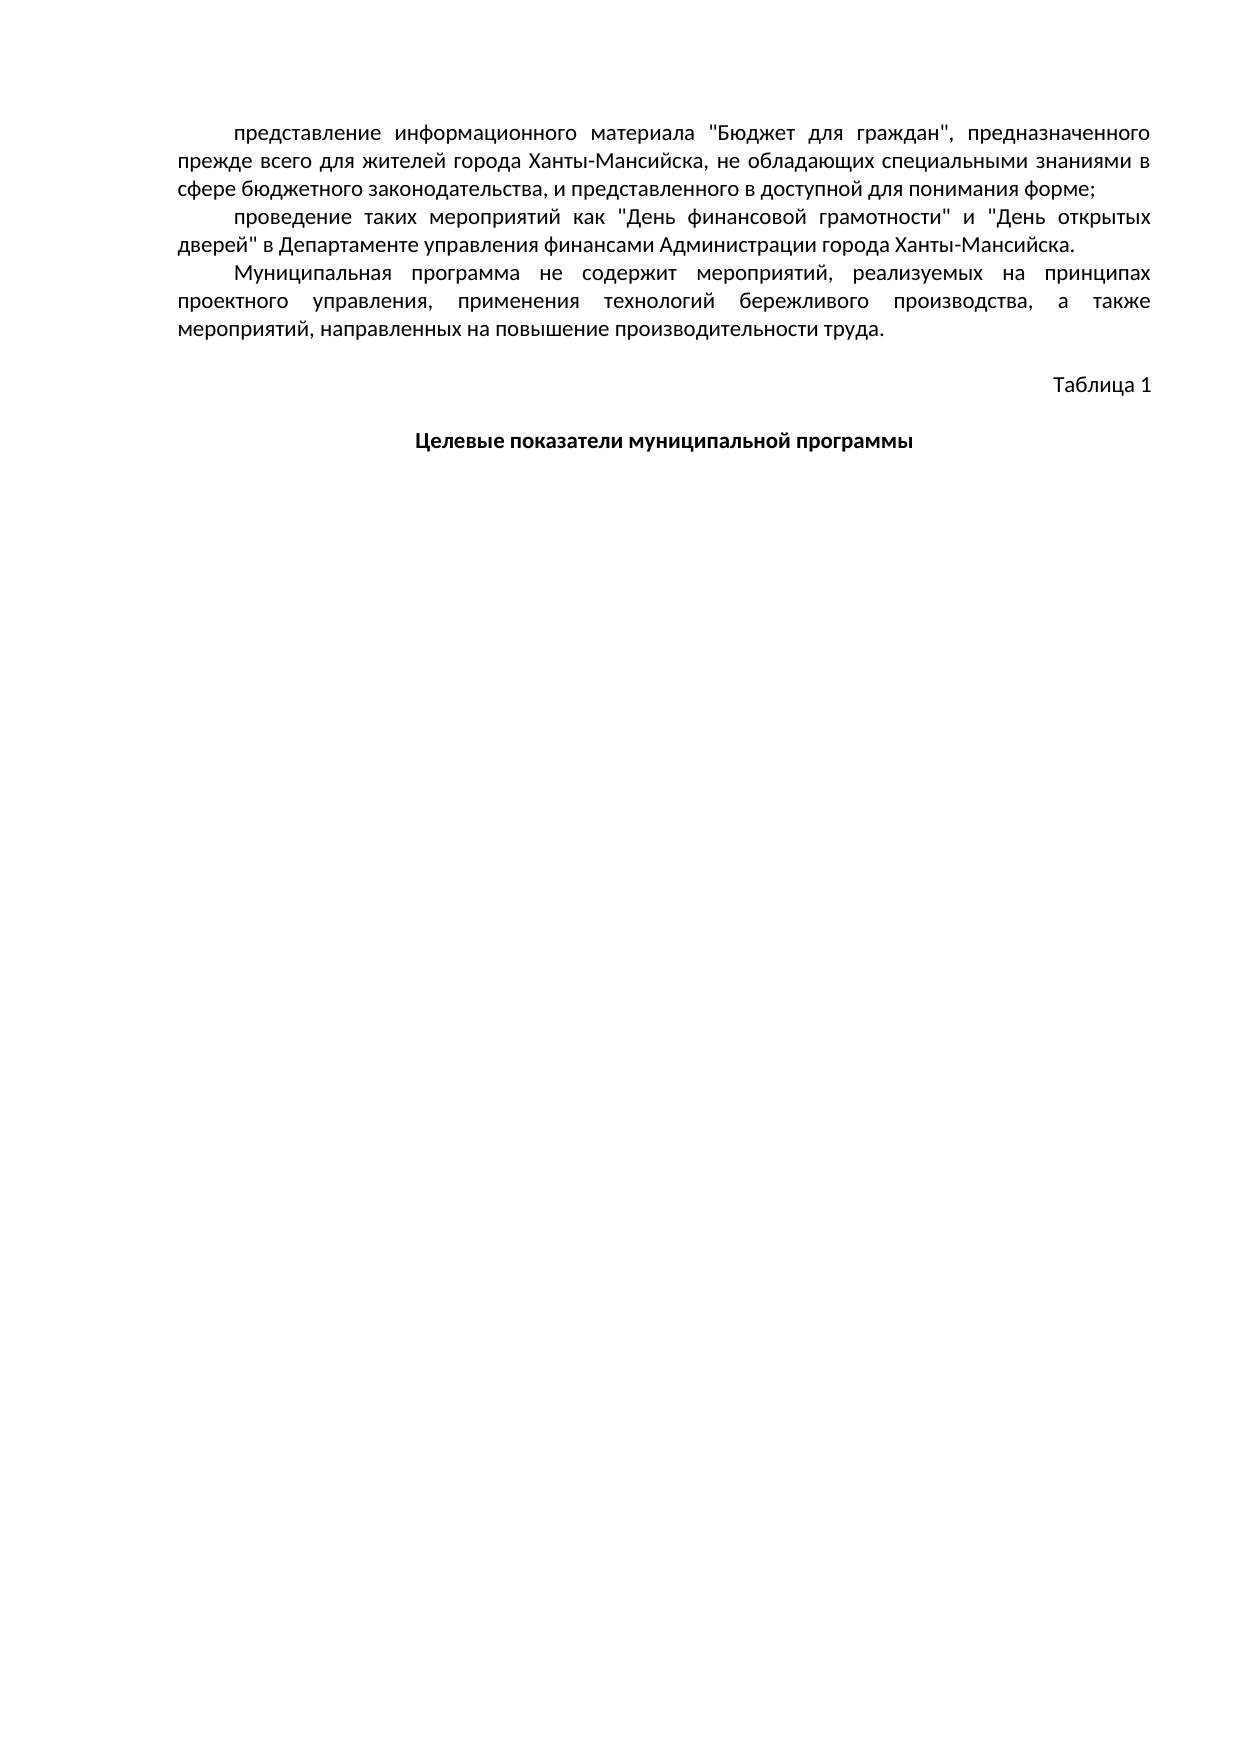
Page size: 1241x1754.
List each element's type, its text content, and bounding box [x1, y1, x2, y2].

text Муниципальная программа не содержит мероприятий, реализуемых на принципах проектного управления, применения технологий бережливого производства, а также мероприятий, направленных на повышение производительности труда. [177, 258, 1152, 342]
title Целевые показатели муниципальной программы [177, 426, 1152, 454]
text Таблица 1 [177, 370, 1152, 398]
text проведение таких мероприятий как "День финансовой грамотности" и "День открытых дверей" в Департаменте управления финансами Администрации города Ханты-Мансийска. [177, 202, 1152, 258]
text представление информационного материала "Бюджет для граждан", предназначенного прежде всего для жителей города Ханты-Мансийска, не обладающих специальными знаниями в сфере бюджетного законодательства, и представленного в доступной для понимания форме; [177, 118, 1152, 202]
